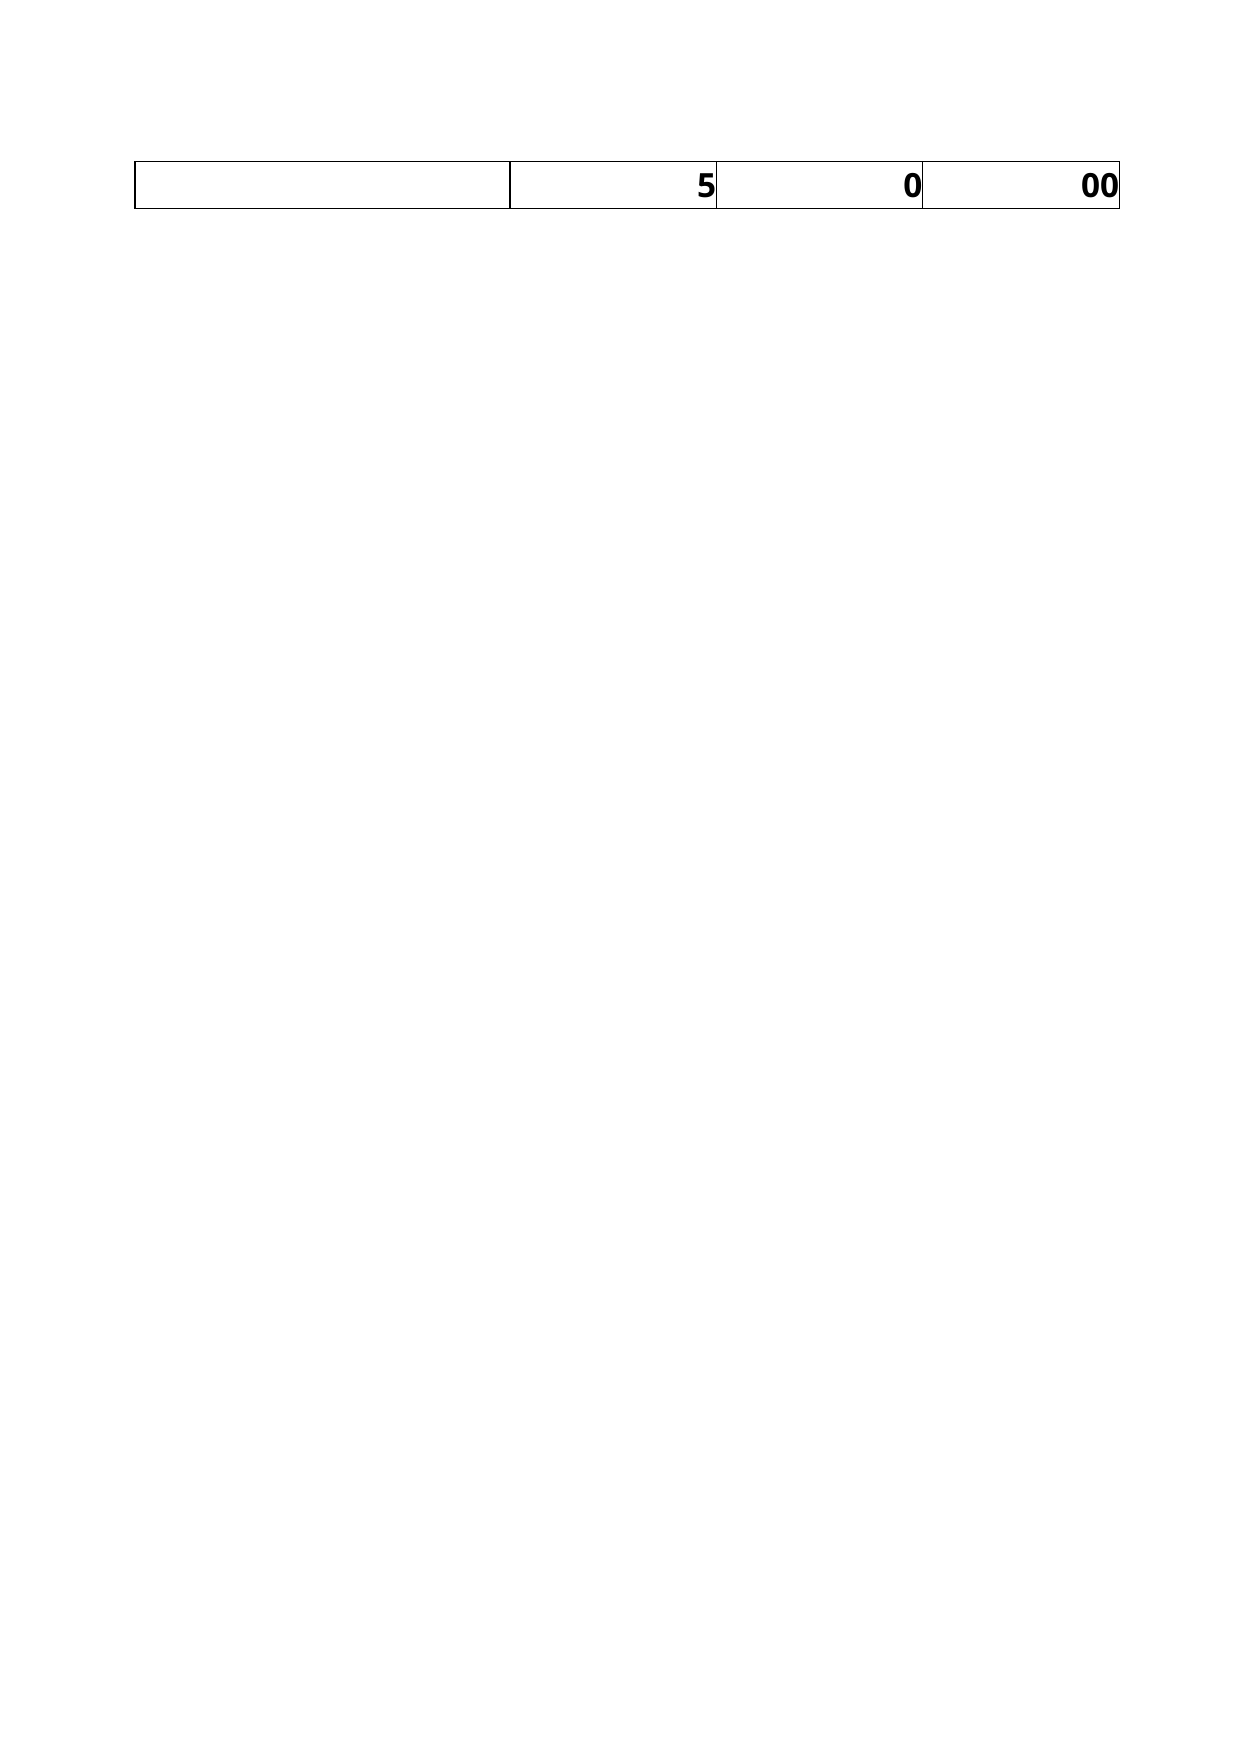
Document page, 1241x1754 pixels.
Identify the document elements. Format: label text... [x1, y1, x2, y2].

table_cell รวม [136, 162, 509, 208]
table_cell 23,623,286.00 [717, 162, 922, 208]
table_cell 24,255,470.00 [923, 162, 1119, 208]
table_cell 19,516,327.45 [511, 162, 716, 208]
